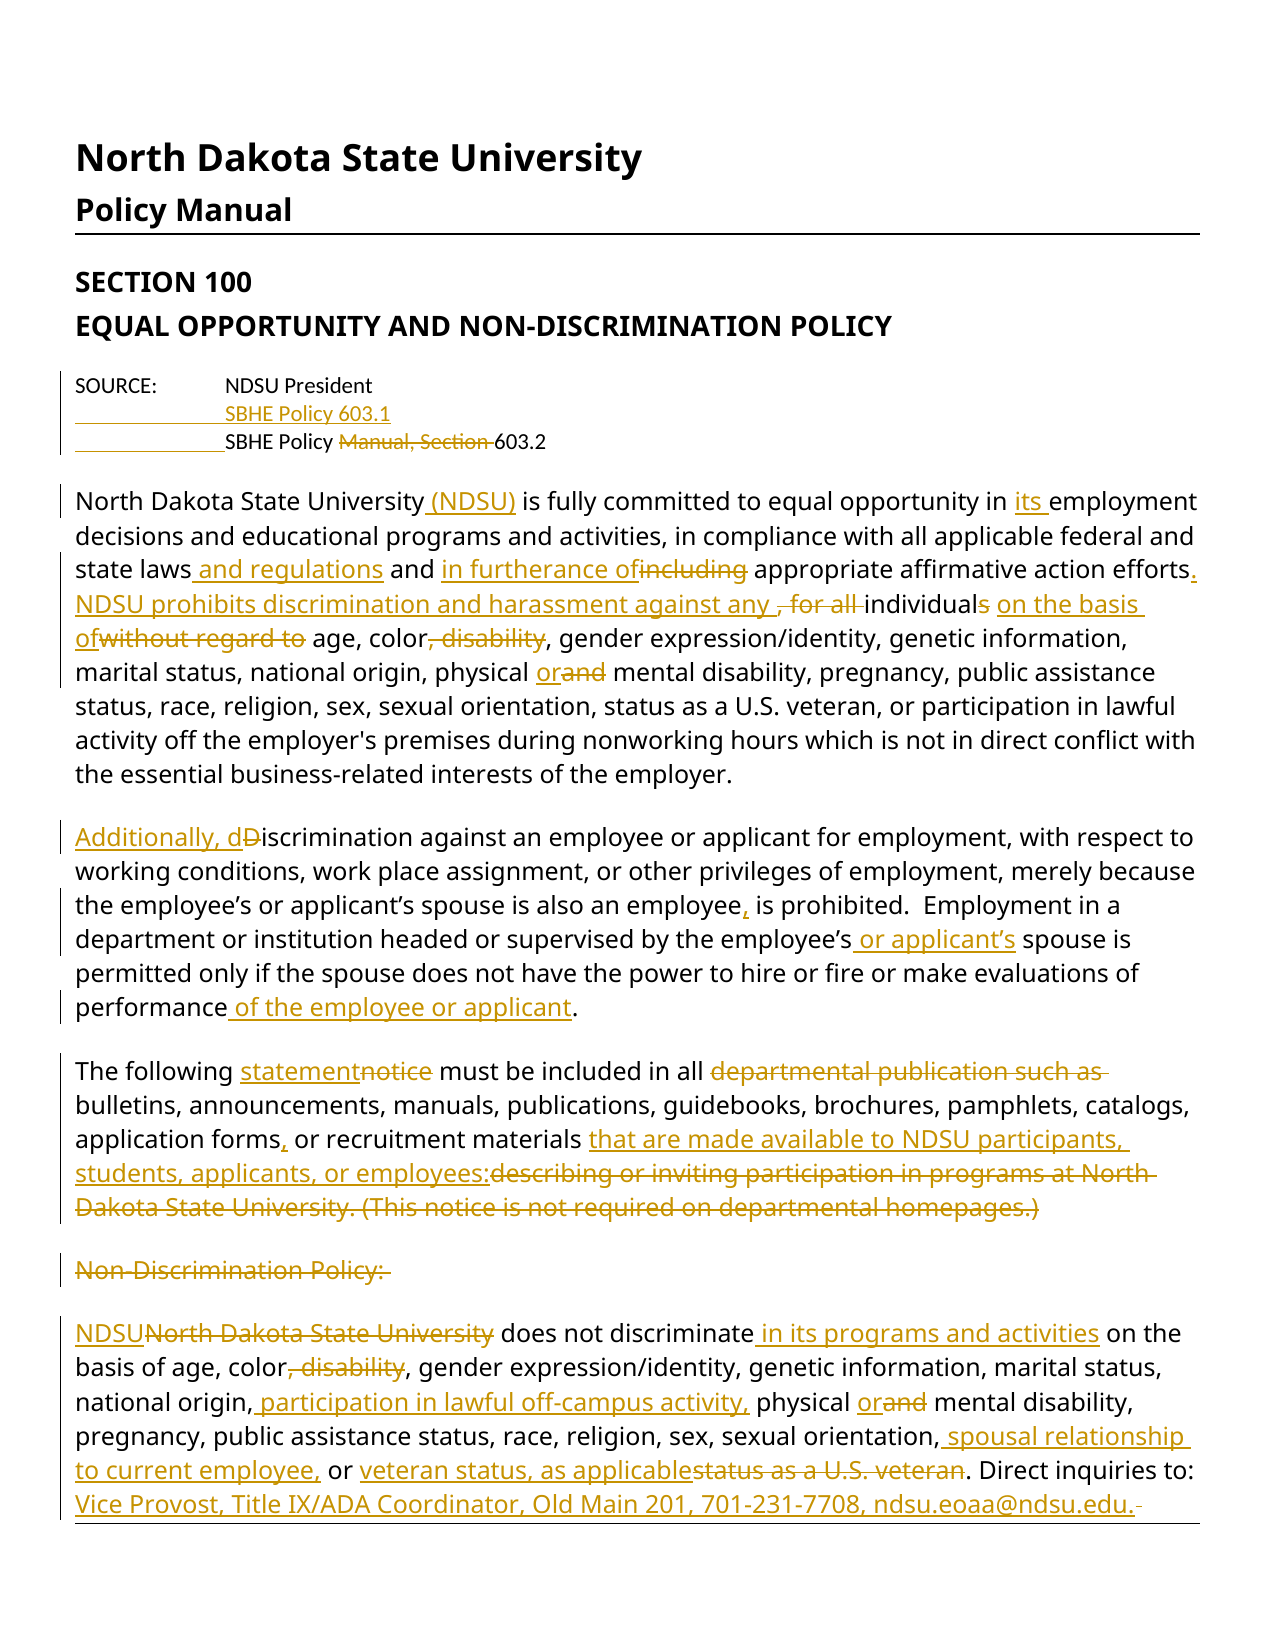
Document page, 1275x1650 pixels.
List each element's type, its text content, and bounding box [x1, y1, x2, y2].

text SBHE Policy 603.2 [75, 399, 1200, 455]
text SOURCE: NDSU President [75, 371, 1200, 399]
text does not discriminate on the basis of age, color, gender expression/identity, genetic information, marital status, national origin, physical mental disability, pregnancy, public assistance status, race, religion, sex, sexual orientation, or . Direct inquiries to: [75, 1316, 1200, 1523]
text iscrimination against an employee or applicant for employment, with respect to working conditions, work place assignment, or other privileges of employment, merely because the employee’s or applicant’s spouse is also an employee is prohibited. Employment in a department or institution headed or supervised by the employee’s spouse is permitted only if the spouse does not have the power to hire or fire or make evaluations of performance. [75, 820, 1200, 1024]
text North Dakota State University is fully committed to equal opportunity in employment decisions and educational programs and activities, in compliance with all applicable federal and state laws and appropriate affirmative action effortsindividual age, color, gender expression/identity, genetic information, marital status, national origin, physical mental disability, pregnancy, public assistance status, race, religion, sex, sexual orientation, status as a U.S. veteran, or participation in lawful activity off the employer's premises during nonworking hours which is not in direct conflict with the essential business-related interests of the employer. [75, 484, 1200, 791]
text North Dakota State University Policy Manual [75, 131, 1200, 233]
text SECTION 100 EQUAL OPPORTUNITY AND NON-DISCRIMINATION POLICY [75, 262, 1200, 344]
text The following must be included in all bulletins, announcements, manuals, publications, guidebooks, brochures, pamphlets, catalogs, application forms or recruitment materials [75, 1053, 1200, 1224]
